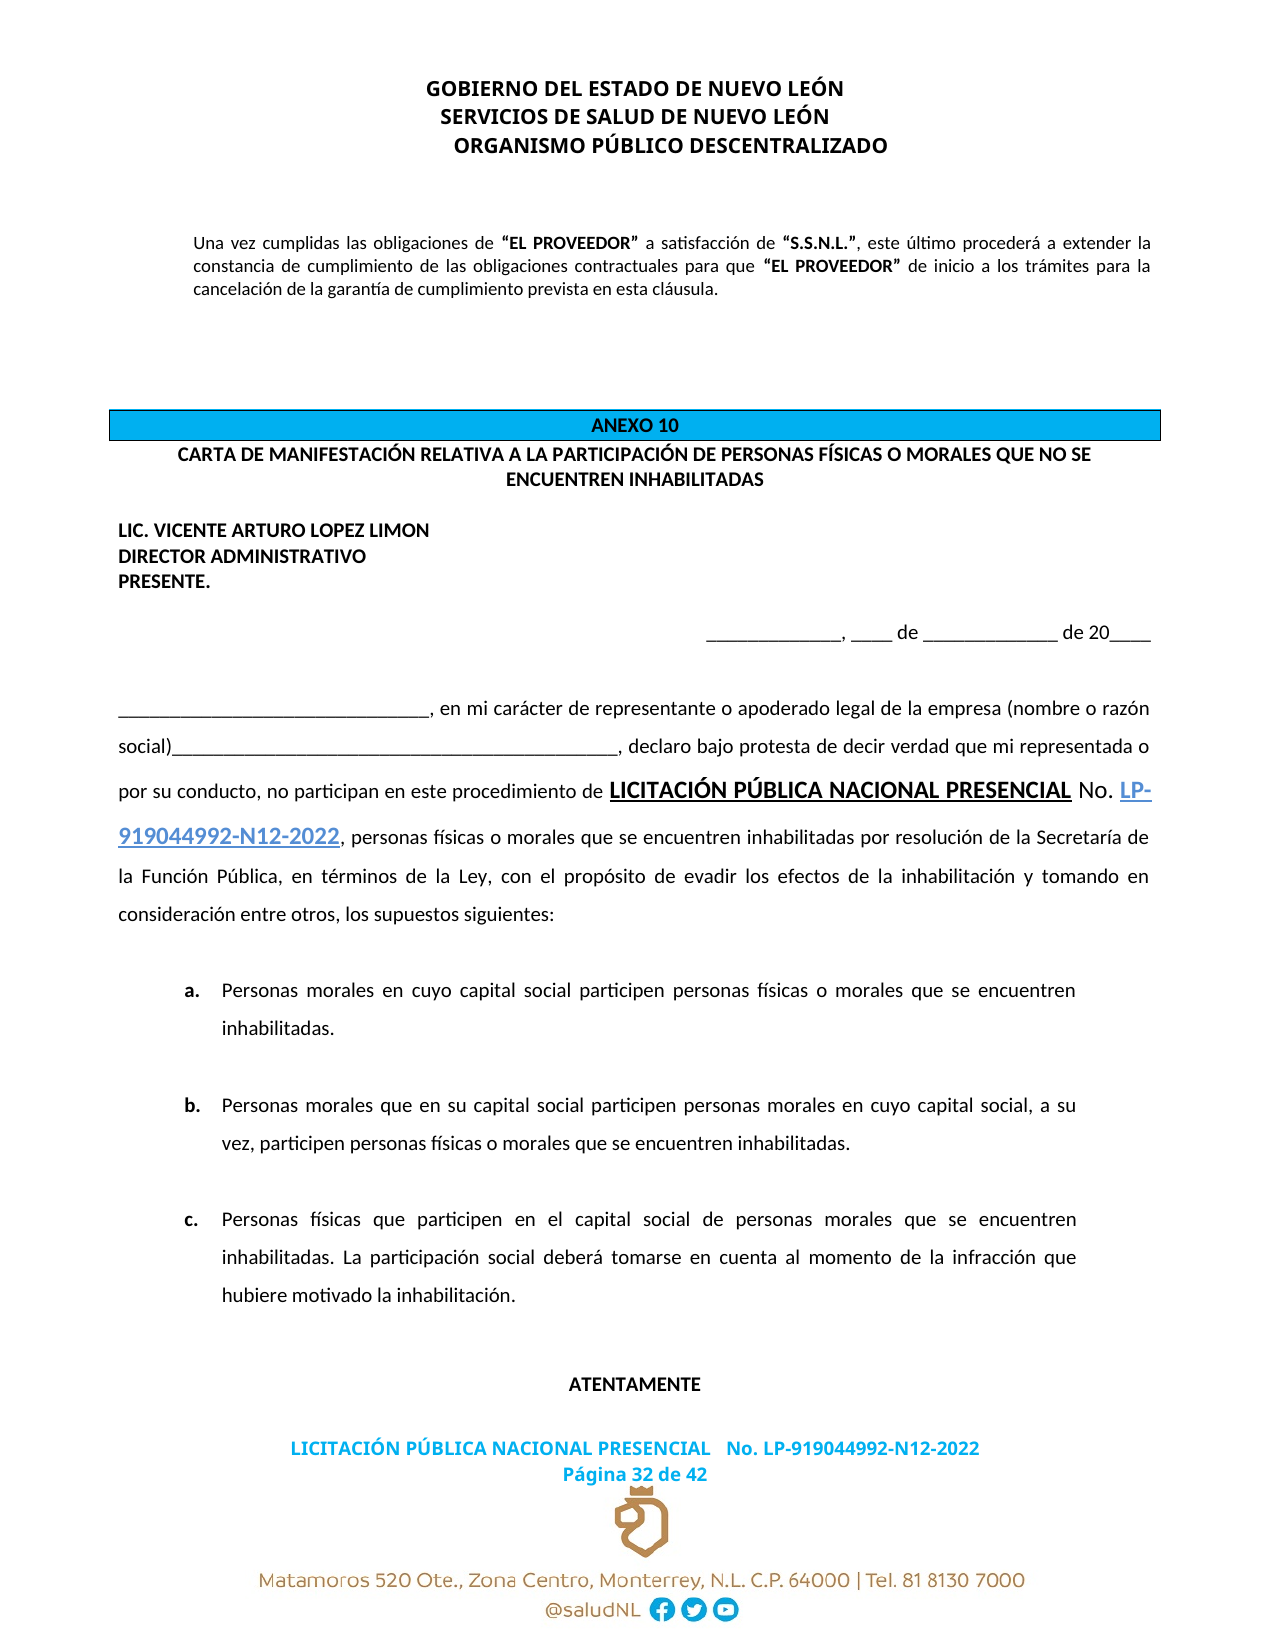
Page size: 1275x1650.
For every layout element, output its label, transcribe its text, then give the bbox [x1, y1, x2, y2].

text PRESENTE. [118, 568, 1152, 594]
text CARTA DE MANIFESTACIÓN RELATIVA A LA PARTICIPACIÓN DE PERSONAS FÍSICAS O MORALES QUE NO SE ENCUENTREN INHABILITADAS [118, 441, 1152, 492]
picture [695, 1468, 703, 1477]
list Personas morales en cuyo capital social participen personas físicas o morales que se encuentren inhabilitadas. [184, 977, 1078, 1041]
text DIRECTOR ADMINISTRATIVO [118, 543, 1152, 568]
text Una vez cumplidas las obligaciones de “EL PROVEEDOR” a satisfacción de “S.S.N.L.”, este último procederá a extender la constancia de cumplimiento de las obligaciones contractuales para que “EL PROVEEDOR” de inicio a los trámites para la cancelación de la garantía de cumplimiento prevista en esta cláusula. [193, 231, 1152, 300]
picture [0, 1468, 1275, 1637]
list Personas morales que en su capital social participen personas morales en cuyo capital social, a su vez, participen personas físicas o morales que se encuentren inhabilitadas. [184, 1092, 1078, 1155]
text _____________, ____ de _____________ de 20____ [118, 619, 1152, 644]
text LIC. VICENTE ARTURO LOPEZ LIMON [118, 517, 1152, 543]
text ______________________________, en mi carácter de representante o apoderado legal de la empresa (nombre o razón social)___________________________________________, declaro bajo protesta de decir verdad que mi representada o por su conducto, no participan en este procedimiento de LICITACIÓN PÚBLICA NACIONAL PRESENCIAL No. LP-919044992-N12-2022, personas físicas o morales que se encuentren inhabilitadas por resolución de la Secretaría de la Función Pública, en términos de la Ley, con el propósito de evadir los efectos de la inhabilitación y tomando en consideración entre otros, los supuestos siguientes: [118, 695, 1152, 927]
text ATENTAMENTE [118, 1371, 1152, 1397]
text ANEXO 10 [110, 411, 1160, 440]
list Personas físicas que participen en el capital social de personas morales que se encuentren inhabilitadas. La participación social deberá tomarse en cuenta al momento de la infracción que hubiere motivado la inhabilitación. [184, 1206, 1078, 1308]
